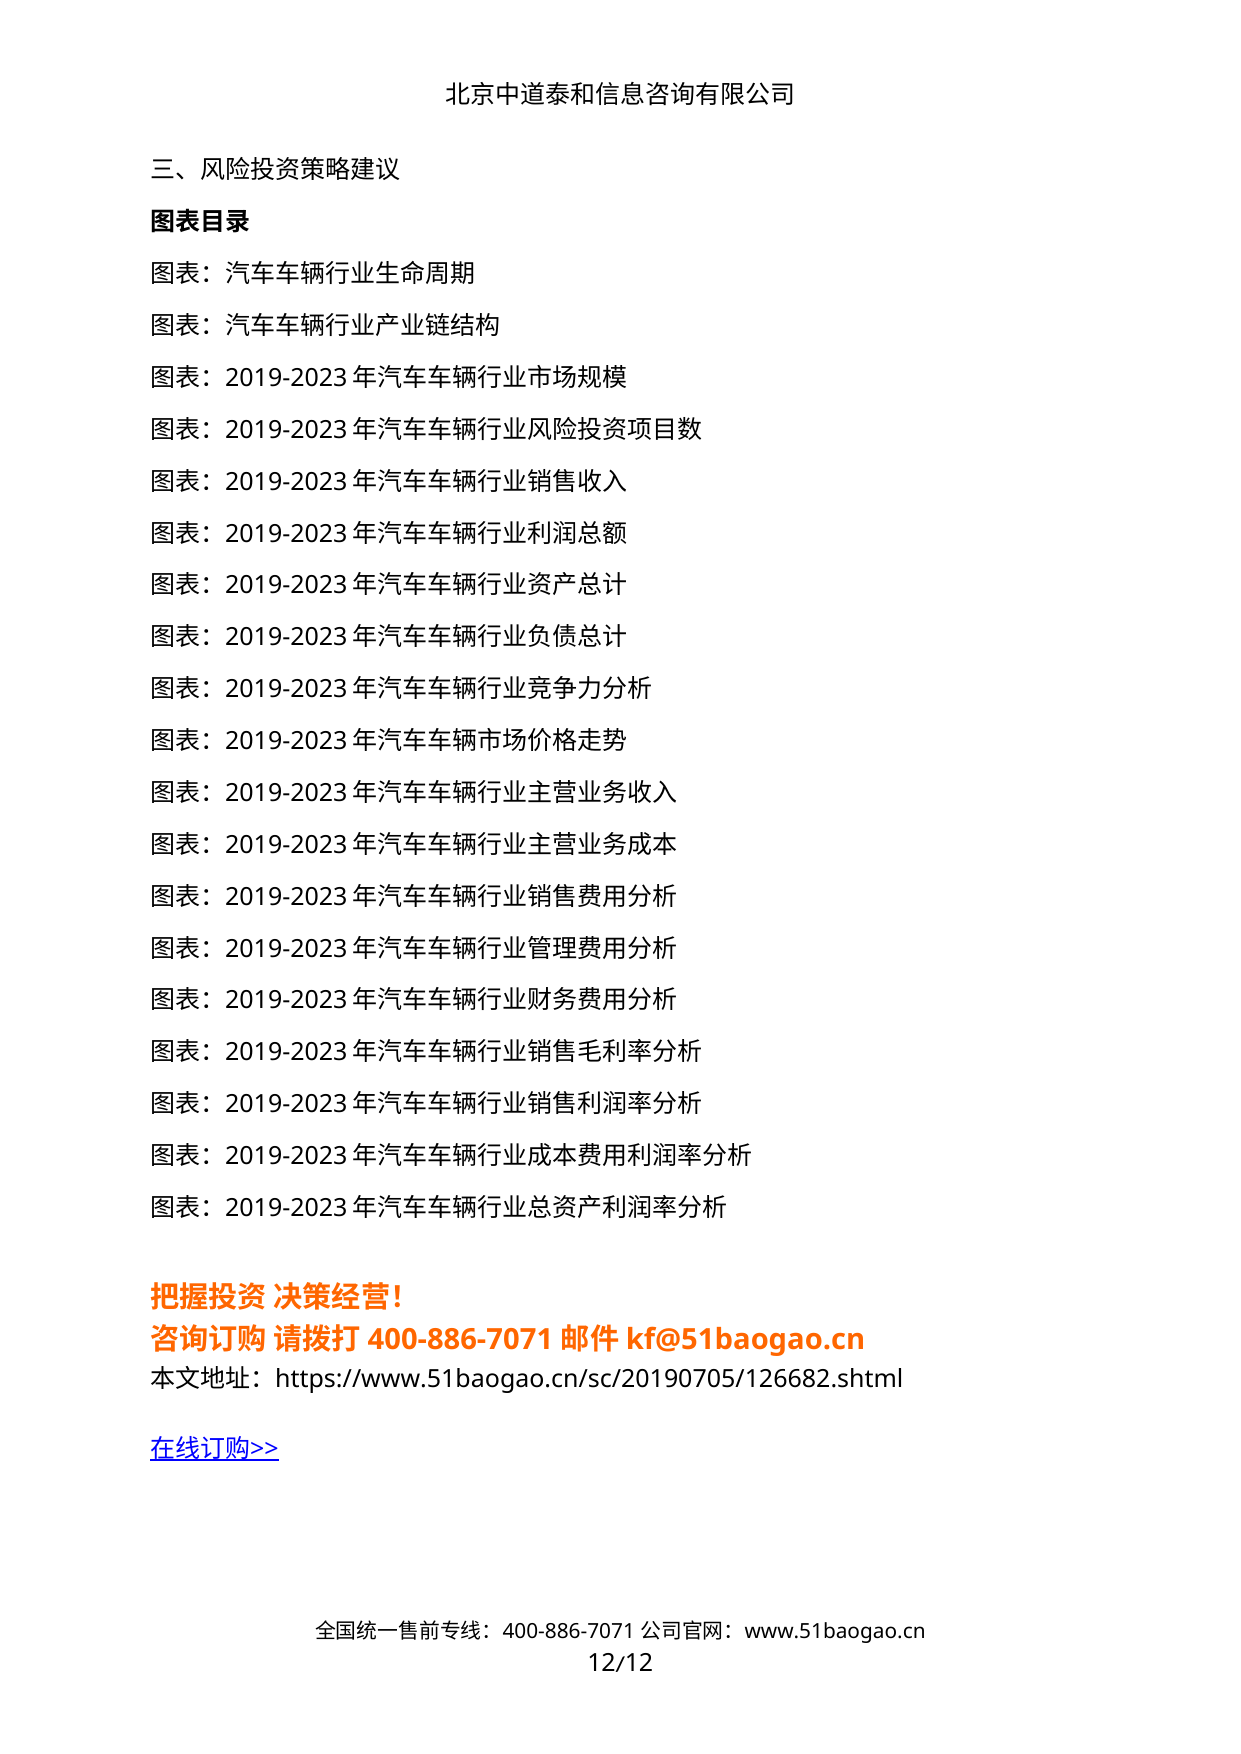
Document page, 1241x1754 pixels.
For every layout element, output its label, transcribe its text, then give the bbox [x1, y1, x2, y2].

text 图表：2019-2023年汽车车辆行业风险投资项目数 [150, 409, 1090, 446]
text 图表：2019-2023年汽车车辆行业总资产利润率分析 [150, 1187, 1090, 1224]
text 图表：2019-2023年汽车车辆行业主营业务收入 [150, 772, 1090, 809]
text 图表：2019-2023年汽车车辆行业管理费用分析 [150, 928, 1090, 964]
text 图表：2019-2023年汽车车辆行业利润总额 [150, 513, 1090, 549]
text 图表：2019-2023年汽车车辆行业财务费用分析 [150, 980, 1090, 1016]
text 图表目录 [150, 202, 1090, 238]
text 在线订购>> [150, 1394, 1090, 1465]
text 图表：2019-2023年汽车车辆行业主营业务成本 [150, 824, 1090, 861]
text 图表：2019-2023年汽车车辆行业销售毛利率分析 [150, 1032, 1090, 1068]
text 图表：2019-2023年汽车车辆市场价格走势 [150, 721, 1090, 757]
text 图表：汽车车辆行业产业链结构 [150, 306, 1090, 342]
text 图表：2019-2023年汽车车辆行业市场规模 [150, 357, 1090, 394]
text 图表：2019-2023年汽车车辆行业销售利润率分析 [150, 1084, 1090, 1120]
text 图表：汽车车辆行业生命周期 [150, 254, 1090, 290]
text 图表：2019-2023年汽车车辆行业成本费用利润率分析 [150, 1136, 1090, 1172]
text 把握投资 决策经营！咨询订购 请拨打 400-886-7071 邮件 kf@51baogao.cn本文地址：https://www.51baogao.cn/sc/20190705/126682.shtml [150, 1239, 1090, 1394]
text 三、风险投资策略建议 [150, 150, 1090, 186]
text 图表：2019-2023年汽车车辆行业负债总计 [150, 617, 1090, 653]
text 图表：2019-2023年汽车车辆行业竞争力分析 [150, 669, 1090, 705]
text 图表：2019-2023年汽车车辆行业销售收入 [150, 461, 1090, 497]
text 图表：2019-2023年汽车车辆行业销售费用分析 [150, 876, 1090, 912]
text 图表：2019-2023年汽车车辆行业资产总计 [150, 565, 1090, 601]
